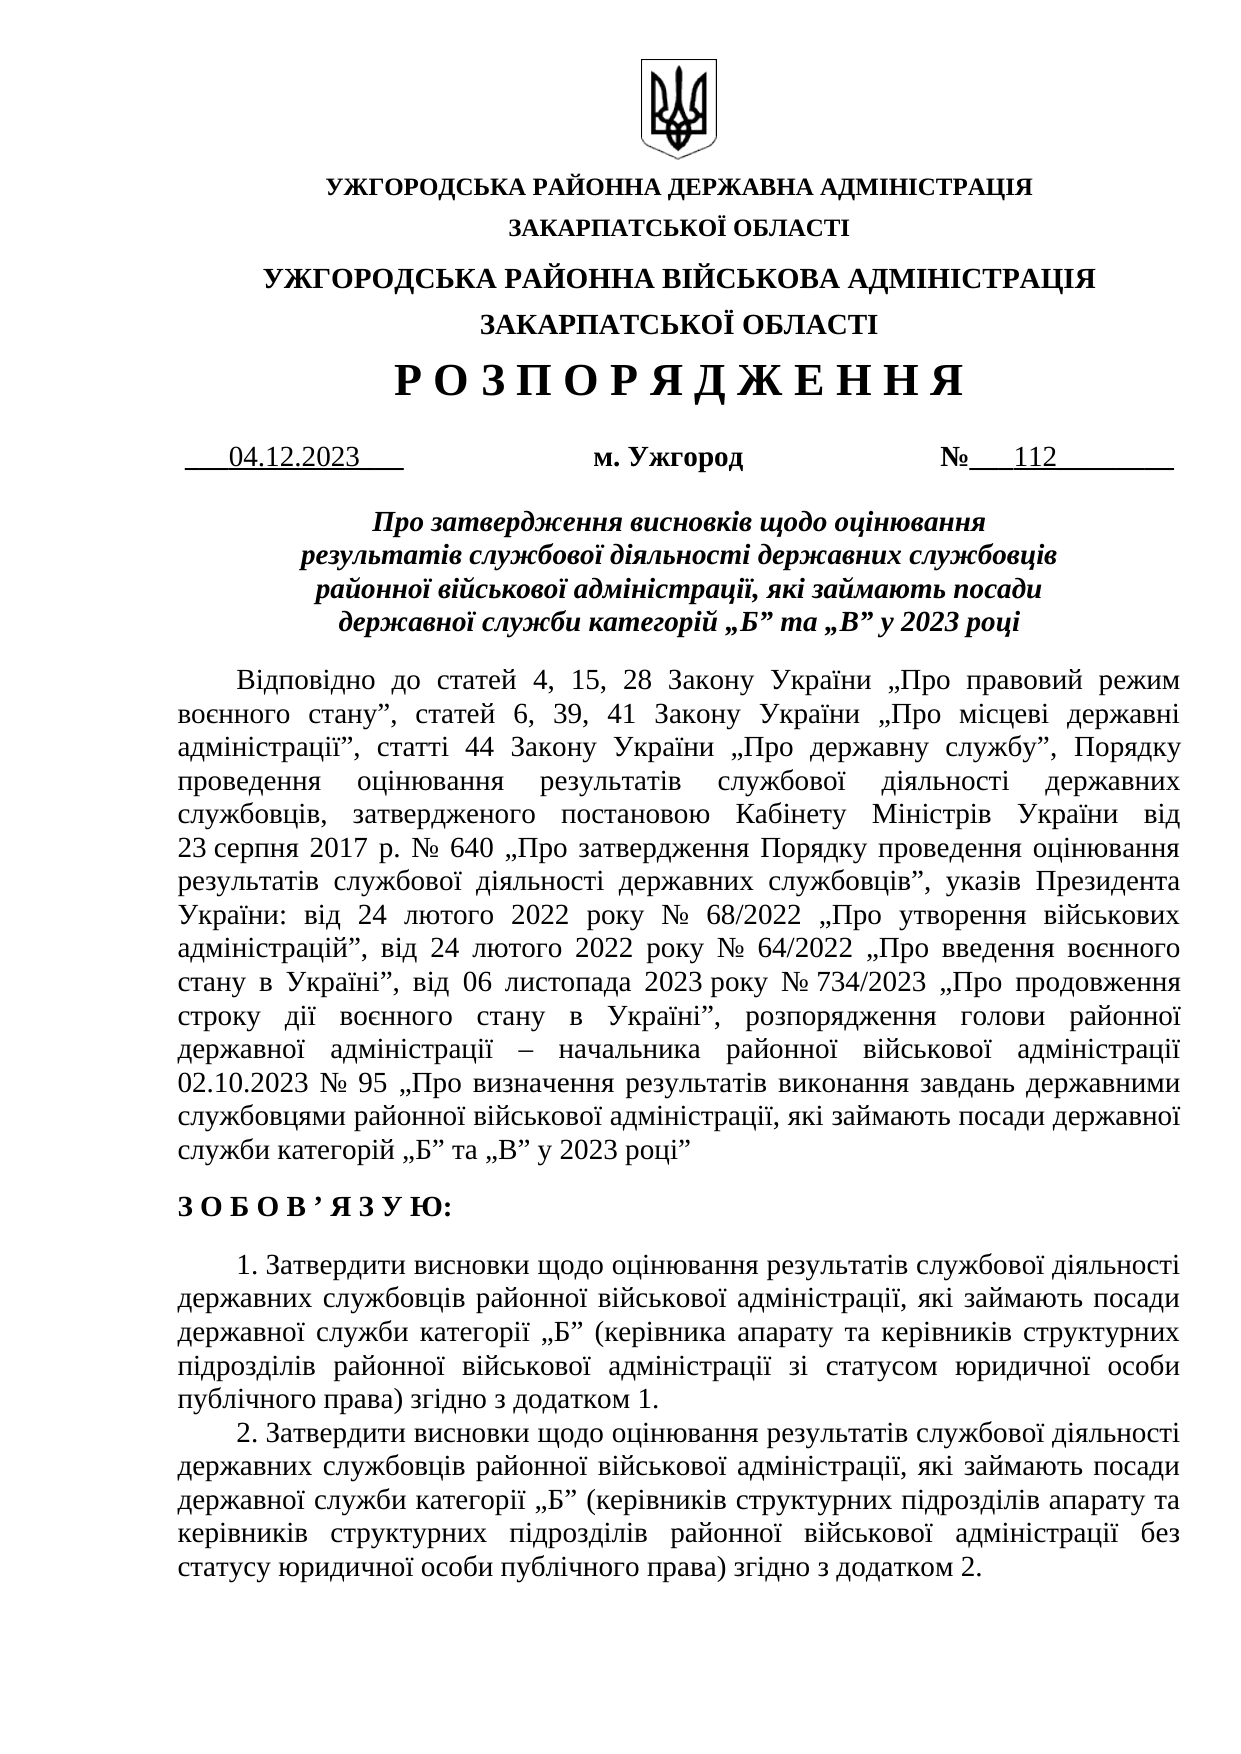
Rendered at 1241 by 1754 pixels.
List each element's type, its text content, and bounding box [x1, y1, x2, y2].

text ЗАКАРПАТСЬКОЇ ОБЛАСТІ [177, 307, 1181, 341]
text Відповідно до статей 4, 15, 28 Закону України „Про правовий режим воєнного стану”, статей 6, 39, 41 Закону України „Про місцеві державні адміністрації”, статті 44 Закону України „Про державну службу”, Порядку проведення оцінювання результатів службової діяльності державних службовців, затвердженого постановою Кабінету Міністрів України від 23 серпня 2017 р. № 640 „Про затвердження Порядку проведення оцінювання результатів службової діяльності державних службовців”, указів Президента України: від 24 лютого 2022 року № 68/2022 „Про утворення військових адміністрацій”, від 24 лютого 2022 року № 64/2022 „Про введення воєнного стану в Україні”, від 06 листопада 2023 року № 734/2023 „Про продовження строку дії воєнного стану в Україні”, розпорядження голови районної державної адміністрації – начальника районної військової адміністрації 02.10.2023 № 95 „Про визначення результатів виконання завдань державними службовцями районної військової адміністрації, які займають посади державної служби категорій „Б” та „В” у 2023 році” [177, 662, 1181, 1165]
text УЖГОРОДСЬКА РАЙОННА військова адміністрація [177, 261, 1181, 294]
text УЖГОРОДСЬКА РАЙОННА державна адміністрація [177, 172, 1181, 201]
text результатів службової діяльності державних службовців [177, 537, 1181, 571]
text районної військової адміністрації, які займають посади [177, 571, 1181, 604]
text ___04.12.2023___ м. Ужгород №___112________ [177, 439, 1181, 473]
text 2. Затвердити висновки щодо оцінювання результатів службової діяльності державних службовців районної військової адміністрації, які займають посади державної служби категорії „Б” (керівників структурних підрозділів апарату та керівників структурних підрозділів районної військової адміністрації без статусу юридичної особи публічного права) згідно з додатком 2. [177, 1415, 1181, 1582]
text ЗАКАРПАТСЬКОЇ ОБЛАСТІ [177, 213, 1181, 242]
text Р О З П О Р Я Д Ж Е Н Н Я [177, 353, 1181, 406]
text 1. Затвердити висновки щодо оцінювання результатів службової діяльності державних службовців районної військової адміністрації, які займають посади державної служби категорії „Б” (керівника апарату та керівників структурних підрозділів районної військової адміністрації зі статусом юридичної особи публічного права) згідно з додатком 1. [177, 1247, 1181, 1415]
text З О Б О В ’ Я З У Ю: [177, 1189, 1181, 1223]
text Про затвердження висновків щодо оцінювання [177, 504, 1181, 537]
text державної служби категорій „Б” та „В” у 2023 році [177, 604, 1181, 638]
picture [641, 59, 717, 160]
